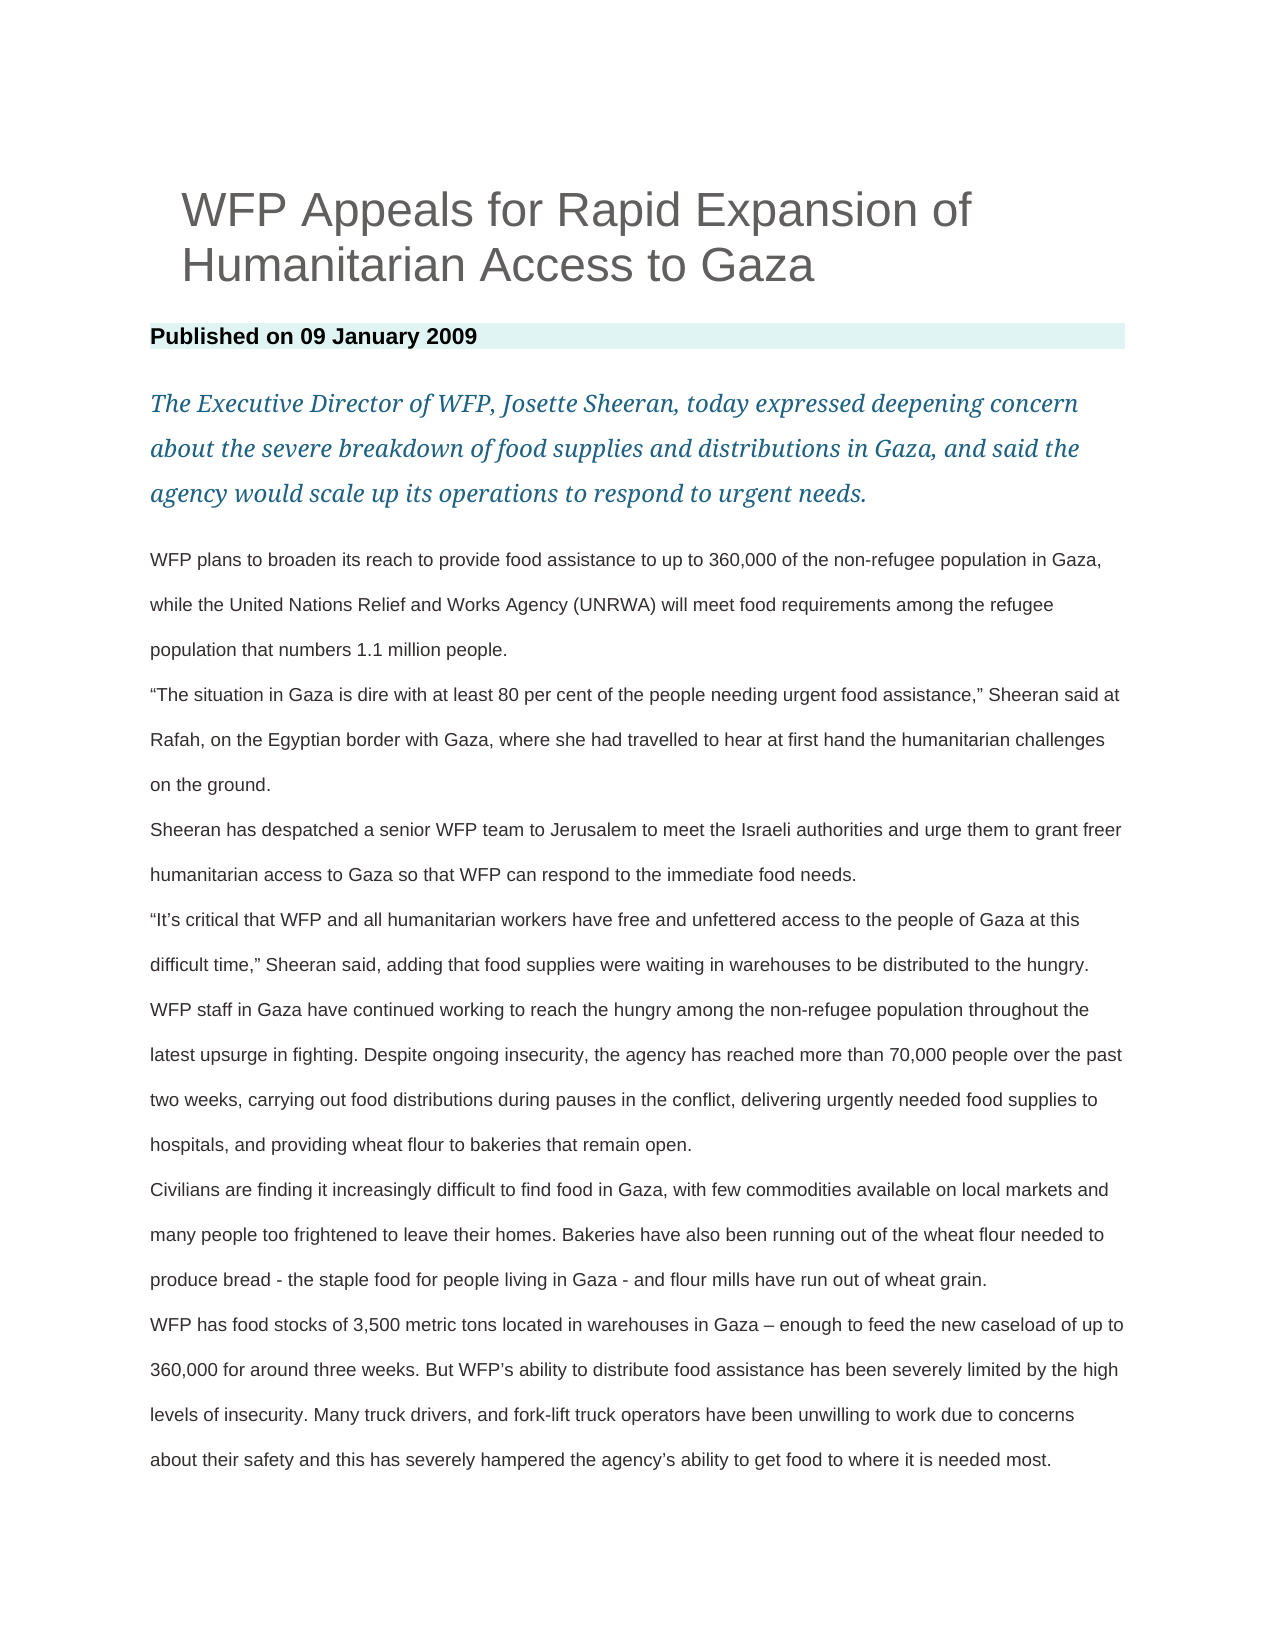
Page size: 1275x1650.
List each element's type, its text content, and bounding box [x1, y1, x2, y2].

text WFP Appeals for Rapid Expansion of Humanitarian Access to Gaza [181, 181, 1094, 291]
text The Executive Director of WFP, Josette Sheeran, today expressed deepening concern about the severe breakdown of food supplies and distributions in Gaza, and said the agency would scale up its operations to respond to urgent needs. [150, 374, 1125, 509]
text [150, 526, 1125, 1471]
text Published on 09 January 2009 [150, 323, 1125, 349]
